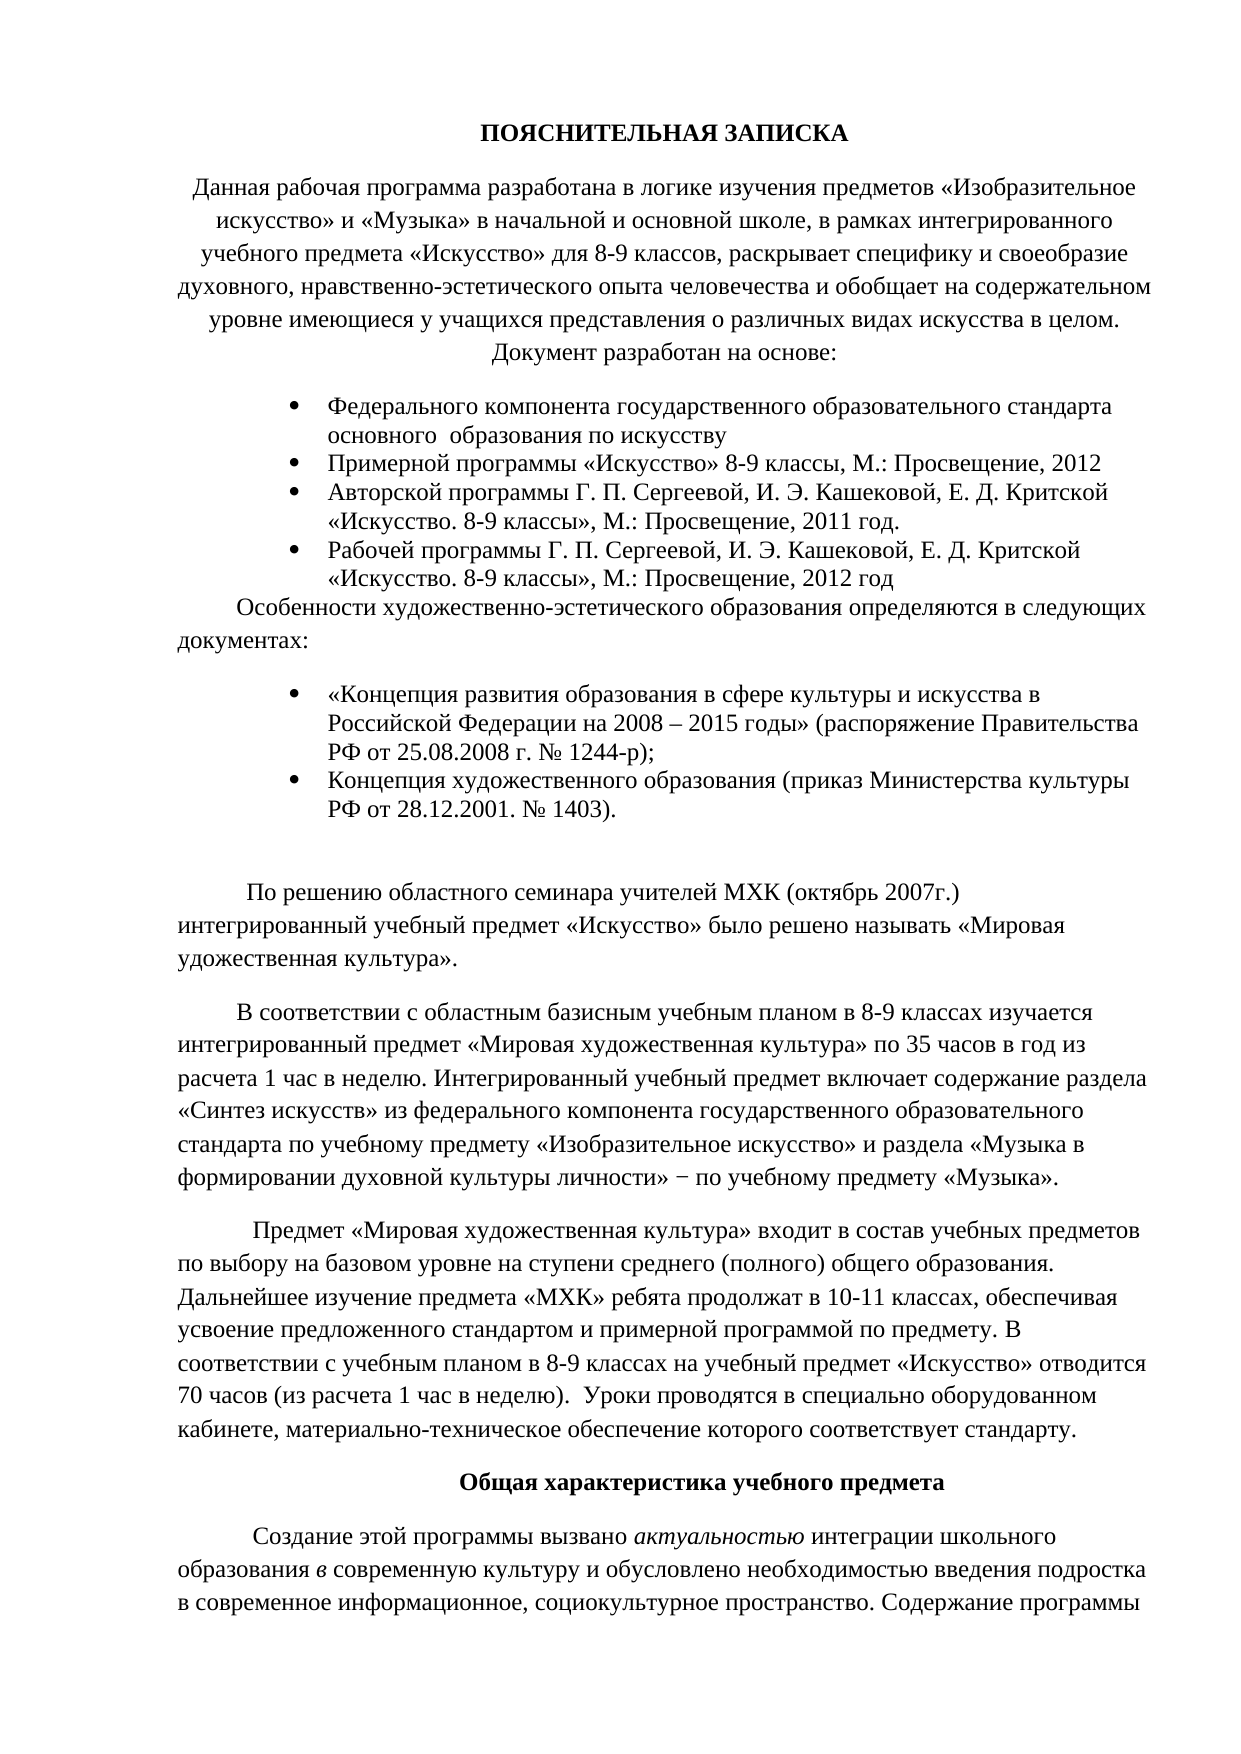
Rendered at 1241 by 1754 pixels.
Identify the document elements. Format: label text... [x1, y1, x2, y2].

text Пояснительная записка [177, 118, 1152, 147]
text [177, 1521, 1152, 1616]
text Особенности художественно-эстетического образования определяются в следующих документах: [177, 592, 1152, 654]
text Предмет «Мировая художественная культура» входит в состав учебных предметов по выбору на базовом уровне на ступени среднего (полного) общего образования. Дальнейшее изучение предмета «МХК» ребята продолжат в 10-11 классах, обеспечивая усвоение предложенного стандартом и примерной программой по предмету. В соответствии с учебным планом в 8-9 классах на учебный предмет «Искусство» отводится 70 часов (из расчета 1 час в неделю). Уроки проводятся в специально оборудованном кабинете, материально-техническое обеспечение которого соответствует стандарту. [177, 1216, 1152, 1442]
text Общая характеристика учебного предмета [177, 1467, 1152, 1496]
text По решению областного семинара учителей МХК (октябрь 2007г.) интегрированный учебный предмет «Искусство» было решено называть «Мировая удожественная культура». [177, 877, 1152, 971]
list Примерной программы «Искусство» 8-9 классы, М.: Просвещение, 2012 [290, 448, 1152, 477]
list Федерального компонента государственного образовательного стандарта основного образования по искусству [290, 391, 1152, 448]
text Данная рабочая программа разработана в логике изучения предметов «Изобразительное искусство» и «Музыка» в начальной и основной школе, в рамках интегрированного учебного предмета «Искусство» для 8-9 классов, раскрывает специфику и своеобразие духовного, нравственно-эстетического опыта человечества и обобщает на содержательном уровне имеющиеся у учащихся представления о различных видах искусства в целом. Документ разработан на основе: [177, 172, 1152, 366]
list «Концепция развития образования в сфере культуры и искусства в Российской Федерации на 2008 – 2015 годы» (распоряжение Правительства РФ от 25.08.2008 г. № 1244-р); [290, 679, 1152, 765]
list Концепция художественного образования (приказ Министерства культуры РФ от 28.12.2001. № 1403). [290, 765, 1152, 823]
list Рабочей программы Г. П. Сергеевой, И. Э. Кашековой, Е. Д. Критской «Искусство. 8-9 классы», М.: Просвещение, 2012 год [290, 535, 1152, 592]
text В соответствии с областным базисным учебным планом в 8-9 классах изучается интегрированный предмет «Мировая художественная культура» по 35 часов в год из расчета 1 час в неделю. Интегрированный учебный предмет включает содержание раздела «Синтез искусств» из федерального компонента государственного образовательного стандарта по учебному предмету «Изобразительное искусство» и раздела «Музыка в формировании духовной культуры личности» − по учебному предмету «Музыка». [177, 997, 1152, 1190]
list Авторской программы Г. П. Сергеевой, И. Э. Кашековой, Е. Д. Критской «Искусство. 8-9 классы», М.: Просвещение, 2011 год. [290, 477, 1152, 535]
